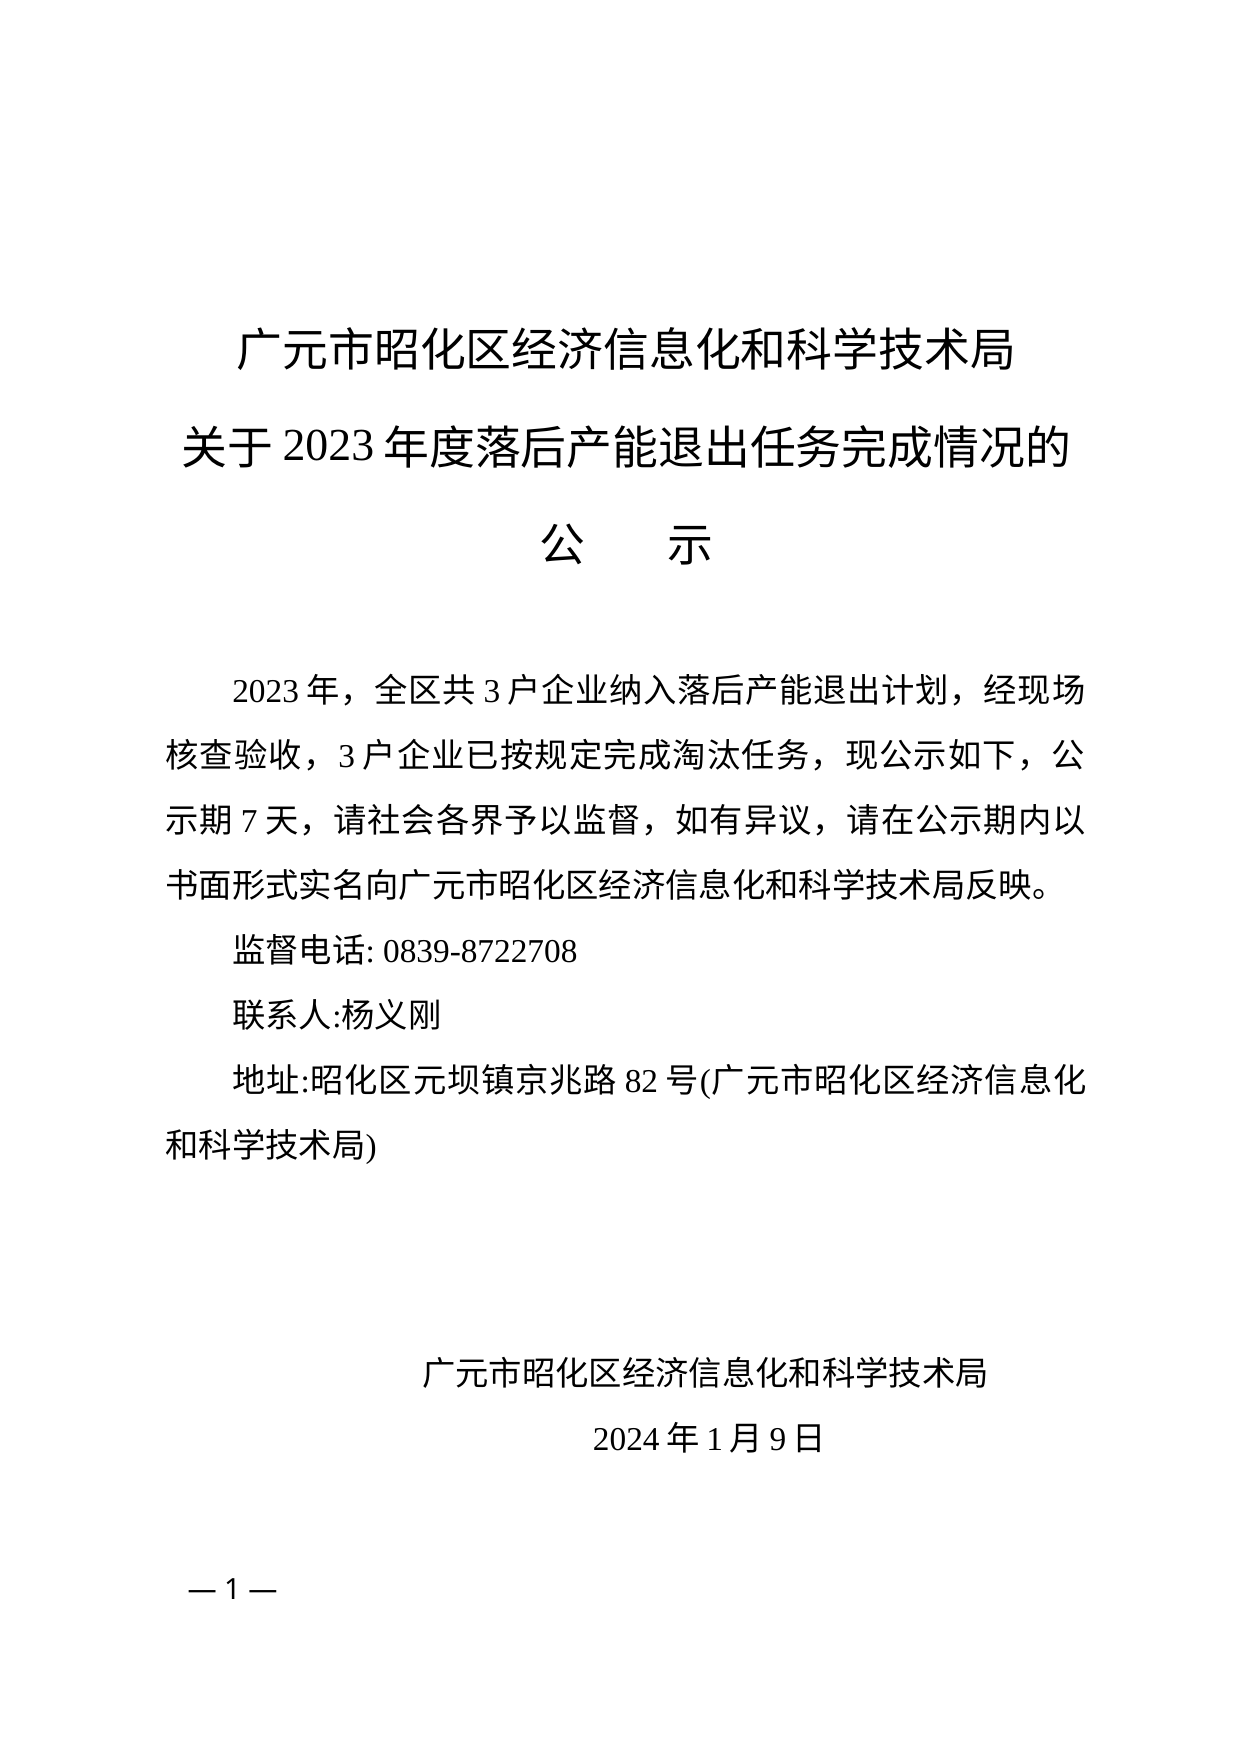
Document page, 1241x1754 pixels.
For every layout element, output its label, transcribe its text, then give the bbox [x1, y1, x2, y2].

text 联系人:杨义刚 [165, 980, 1087, 1045]
text 关于2023年度落后产能退出任务完成情况的公 示 [165, 395, 1087, 590]
text 广元市昭化区经济信息化和科学技术局 [165, 298, 1087, 395]
text 2023年，全区共3户企业纳入落后产能退出计划，经现场核查验收，3户企业已按规定完成淘汰任务，现公示如下，公示期7天，请社会各界予以监督，如有异议，请在公示期内以书面形式实名向广元市昭化区经济信息化和科学技术局反映。 [165, 655, 1087, 915]
text 地址:昭化区元坝镇京兆路82号(广元市昭化区经济信息化和科学技术局) [165, 1045, 1087, 1175]
text 2024年1月9日 [165, 1403, 1087, 1468]
text 广元市昭化区经济信息化和科学技术局 [165, 1338, 1087, 1403]
text 监督电话: 0839-8722708 [165, 915, 1087, 980]
